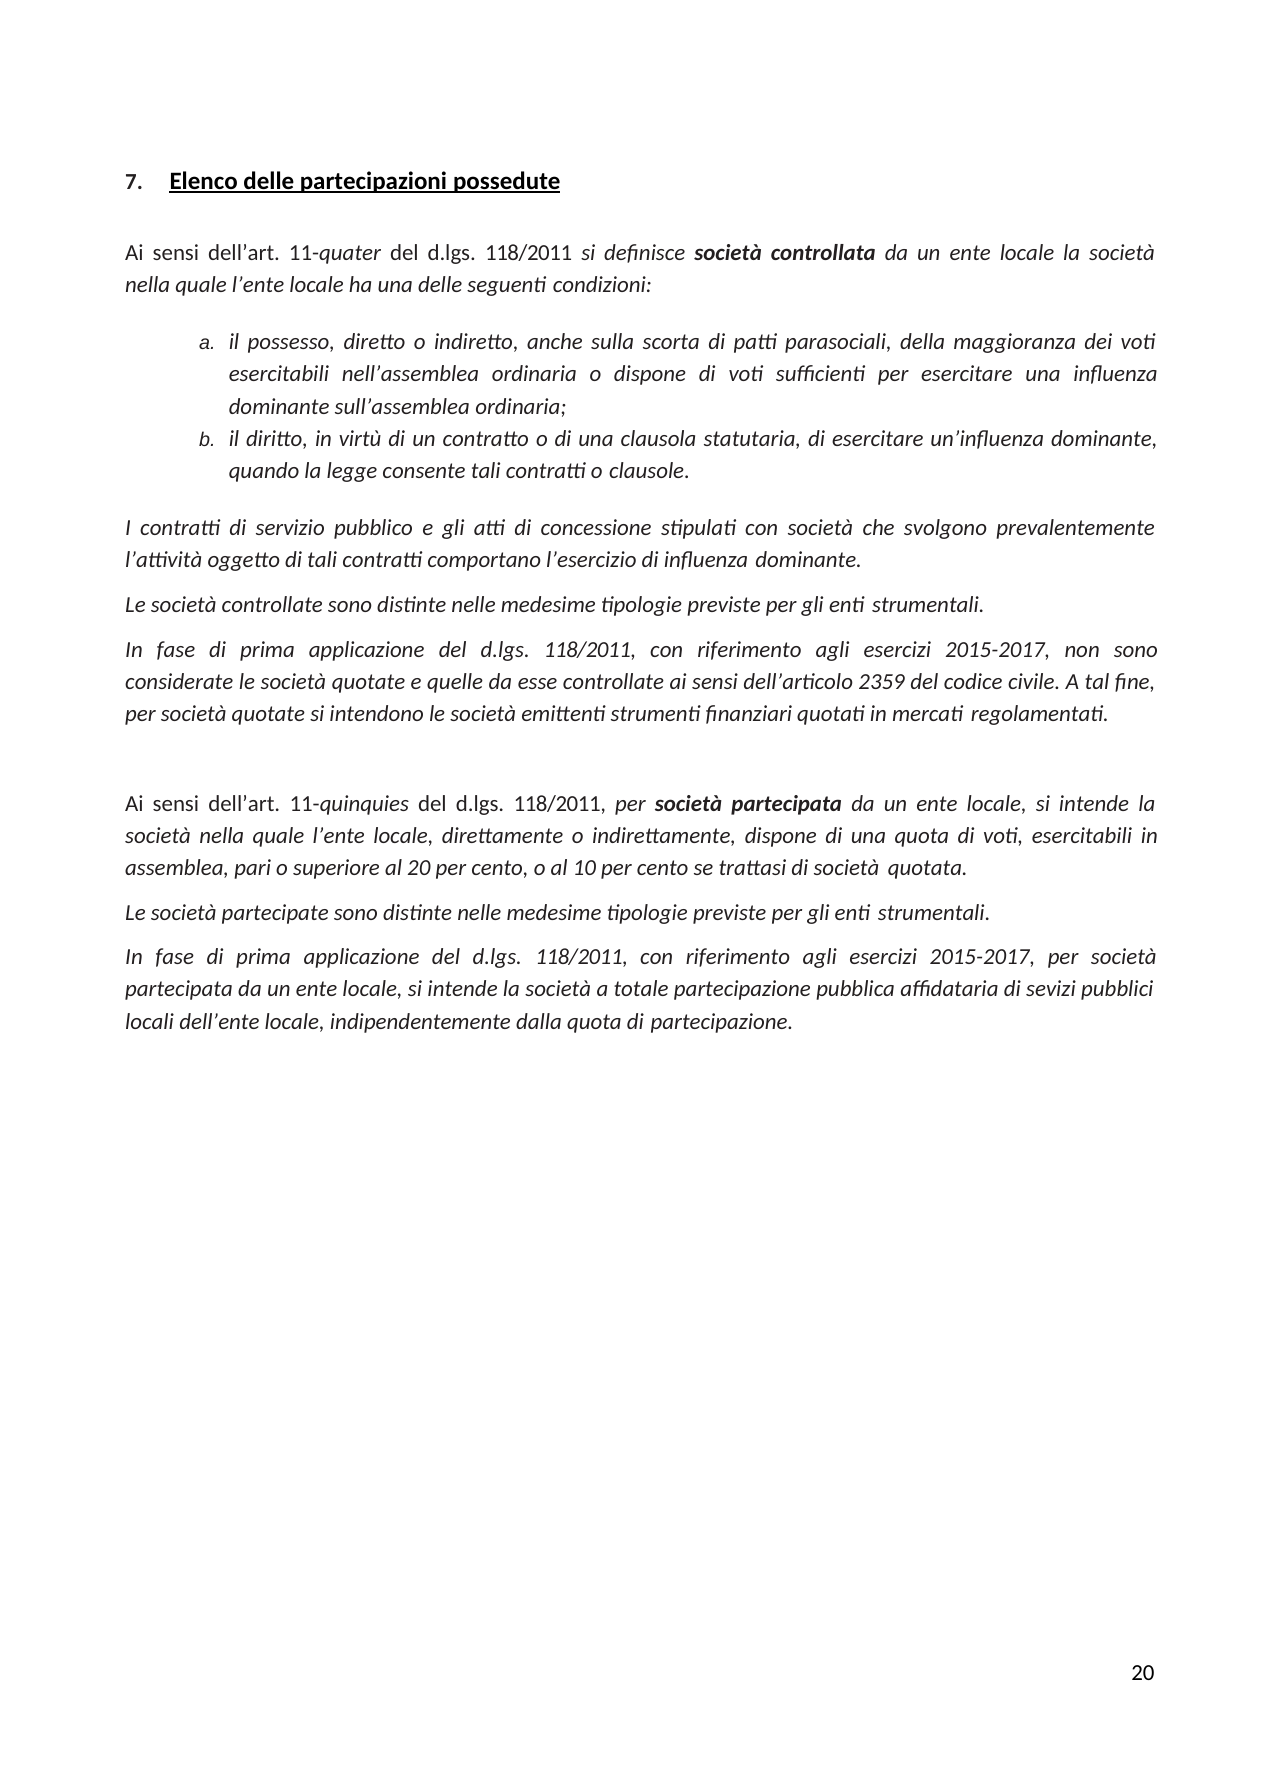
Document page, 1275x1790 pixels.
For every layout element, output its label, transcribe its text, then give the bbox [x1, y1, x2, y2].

subtitle Elenco delle partecipazioni possedute [125, 166, 1154, 196]
list il possesso, diretto o indiretto, anche sulla scorta di patti parasociali, della maggioranza dei voti esercitabili nell’assemblea ordinaria o dispone di voti sufficienti per esercitare una influenza dominante sull’assemblea ordinaria; [199, 327, 1158, 420]
list il diritto, in virtù di un contratto o di una clausola statutaria, di esercitare un’influenza dominante, quando la legge consente tali contratti o clausole. [199, 424, 1158, 484]
text In fase di prima applicazione del d.lgs. 118/2011, con riferimento agli esercizi 2015-2017, non sono considerate le società quotate e quelle da esse controllate ai sensi dell’articolo 2359 del codice civile. A tal fine, per società quotate si intendono le società emittenti strumenti finanziari quotati in mercati regolamentati. [125, 635, 1158, 727]
text Ai sensi dell’art. 11-quinquies del d.lgs. 118/2011, per società partecipata da un ente locale, si intende la società nella quale l’ente locale, direttamente o indirettamente, dispone di una quota di voti, esercitabili in assemblea, pari o superiore al 20 per cento, o al 10 per cento se trattasi di società quotata. [125, 789, 1158, 881]
text Le società partecipate sono distinte nelle medesime tipologie previste per gli enti strumentali. [125, 898, 1158, 926]
text Le società controllate sono distinte nelle medesime tipologie previste per gli enti strumentali. [125, 590, 1158, 618]
text I contratti di servizio pubblico e gli atti di concessione stipulati con società che svolgono prevalentemente l’attività oggetto di tali contratti comportano l’esercizio di influenza dominante. [125, 513, 1158, 573]
text Ai sensi dell’art. 11-quater del d.lgs. 118/2011 si definisce società controllata da un ente locale la società nella quale l’ente locale ha una delle seguenti condizioni: [125, 238, 1158, 298]
text In fase di prima applicazione del d.lgs. 118/2011, con riferimento agli esercizi 2015-2017, per società partecipata da un ente locale, si intende la società a totale partecipazione pubblica affidataria di sevizi pubblici locali dell’ente locale, indipendentemente dalla quota di partecipazione. [125, 942, 1158, 1035]
